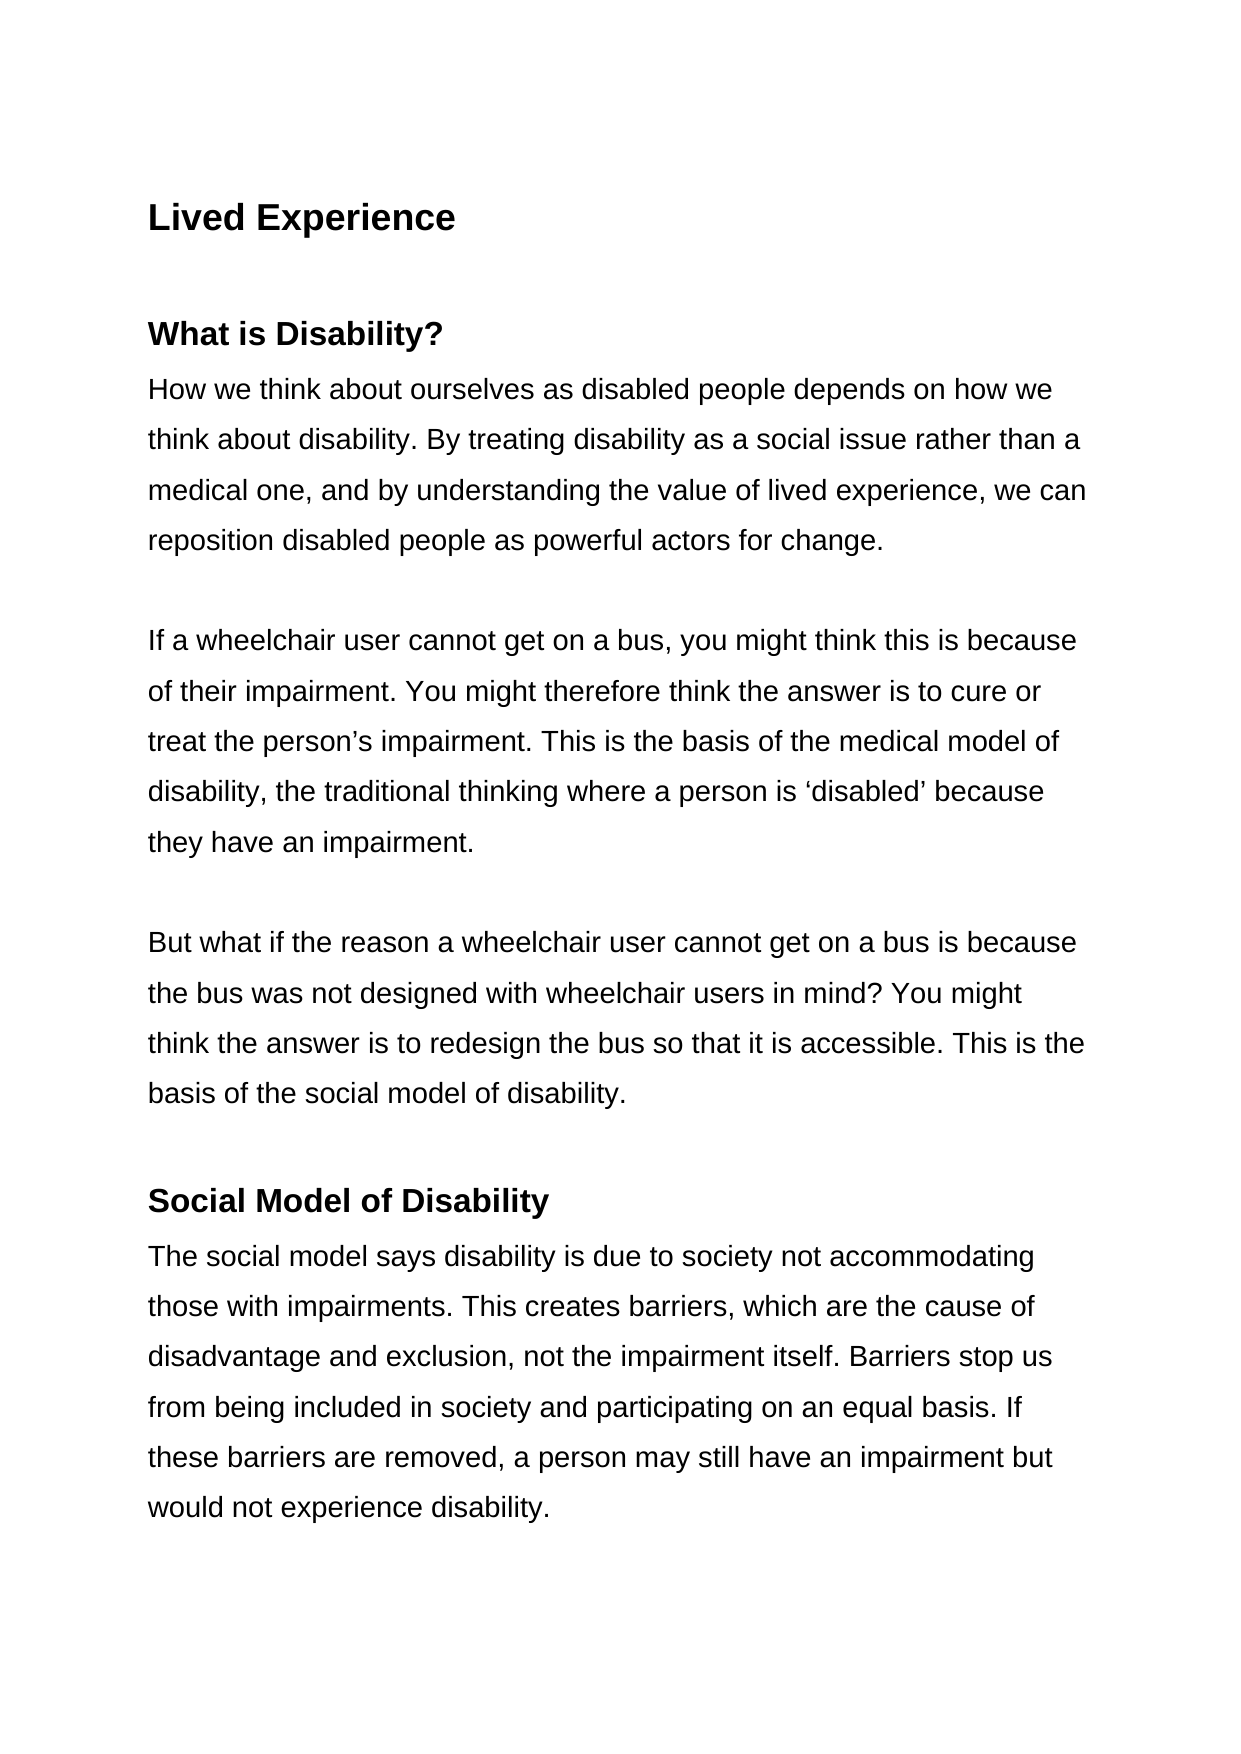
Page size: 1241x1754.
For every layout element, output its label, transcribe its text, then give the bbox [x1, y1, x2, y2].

text The social model says disability is due to society not accommodating those with impairments. This creates barriers, which are the cause of disadvantage and exclusion, not the impairment itself. Barriers stop us from being included in society and participating on an equal basis. If these barriers are removed, a person may still have an impairment but would not experience disability. [148, 1239, 1092, 1524]
subtitle Lived Experience [148, 195, 1092, 238]
subtitle Social Model of Disability [148, 1181, 1092, 1219]
text How we think about ourselves as disabled people depends on how we think about disability. By treating disability as a social issue rather than a medical one, and by understanding the value of lived experience, we can reposition disabled people as powerful actors for change. [148, 372, 1092, 556]
subtitle What is Disability? [148, 314, 1092, 353]
text If a wheelchair user cannot get on a bus, you might think this is because of their impairment. You might therefore think the answer is to cure or treat the person’s impairment. This is the basis of the medical model of disability, the traditional thinking where a person is ‘disabled’ because they have an impairment. [148, 623, 1092, 858]
text But what if the reason a wheelchair user cannot get on a bus is because the bus was not designed with wheelchair users in mind? You might think the answer is to redesign the bus so that it is accessible. This is the basis of the social model of disability. [148, 925, 1092, 1110]
